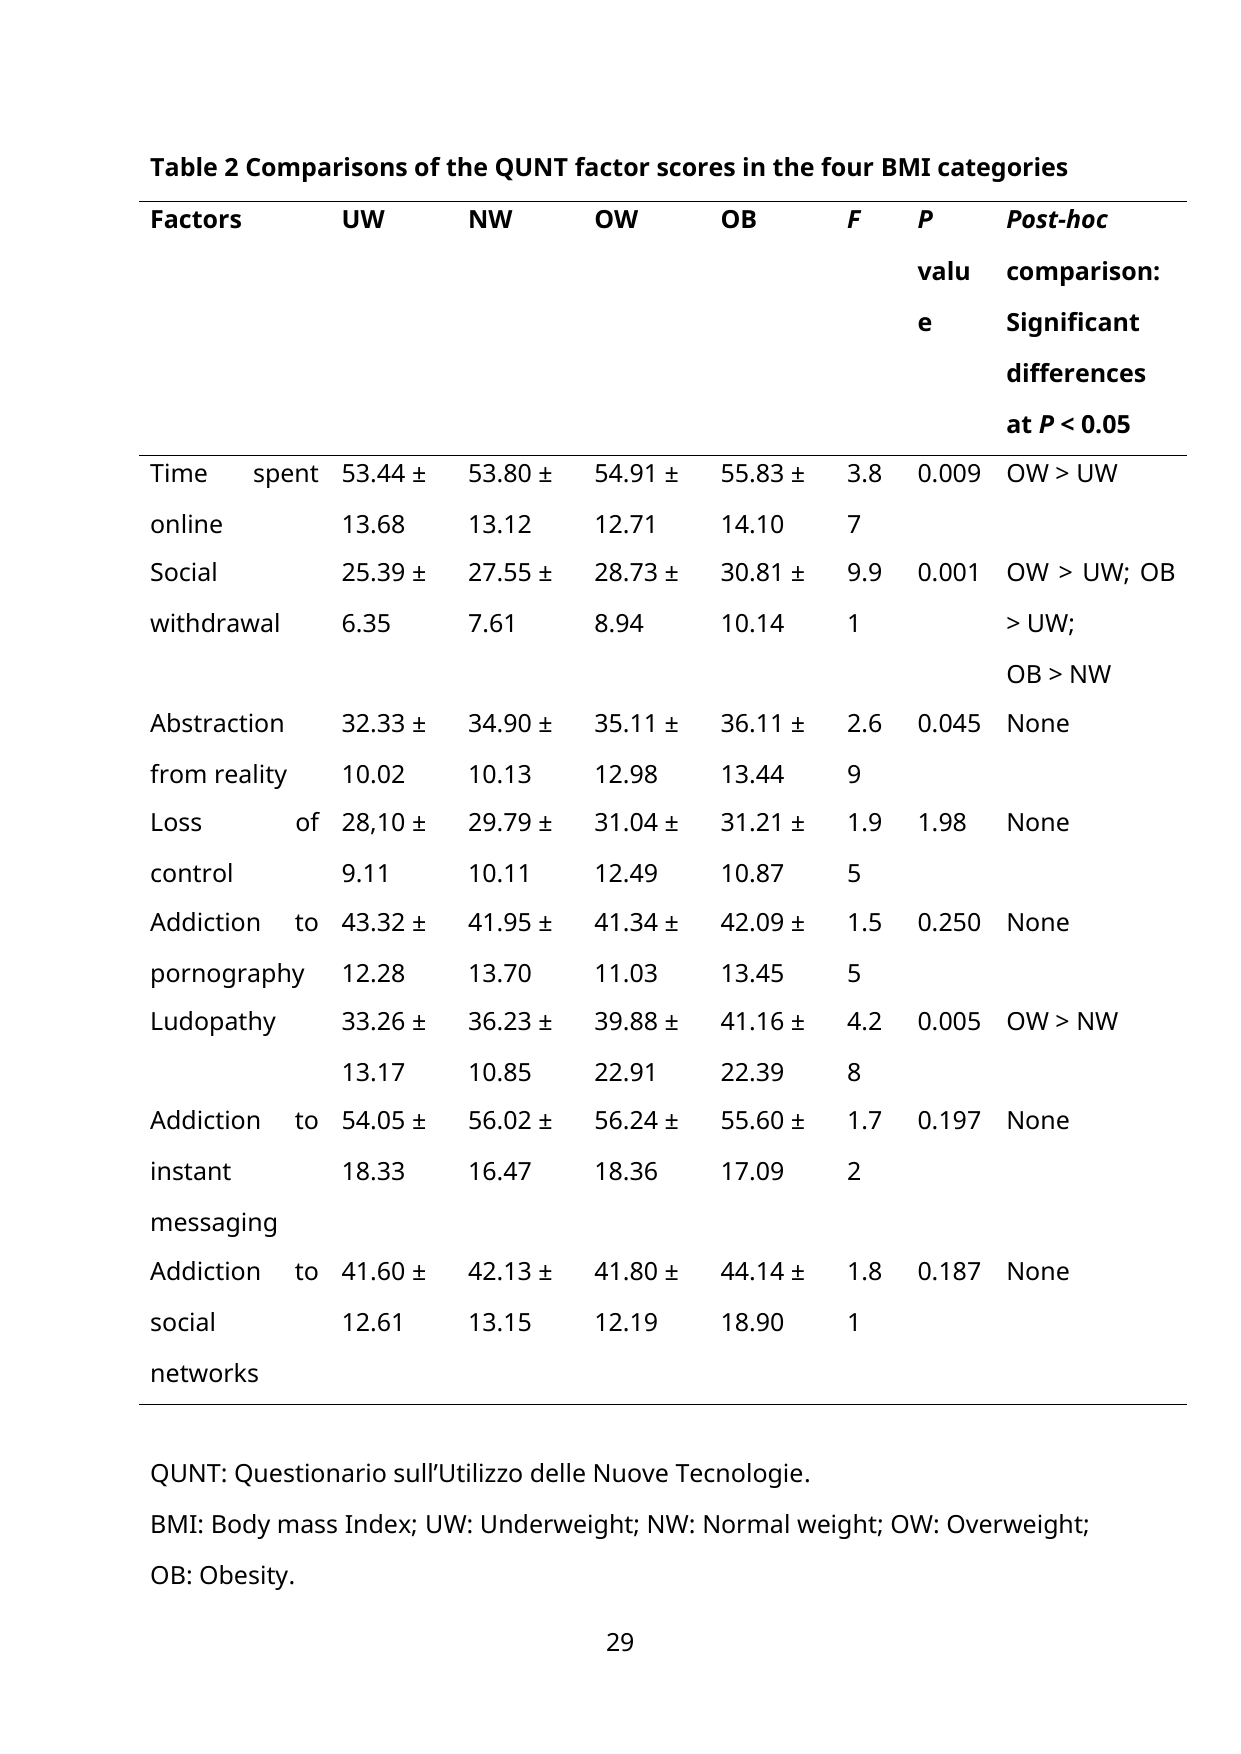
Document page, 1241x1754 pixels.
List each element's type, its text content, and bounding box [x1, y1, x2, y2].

table_cell 53.44 ± 13.68 [330, 456, 457, 555]
table_cell 0.250 [906, 904, 995, 1003]
table_header P value [906, 202, 995, 454]
table_cell 41.16 ± 22.39 [709, 1004, 836, 1103]
table_cell 0.005 [906, 1004, 995, 1103]
table_cell 28.73 ± 8.94 [583, 555, 709, 705]
table_cell 56.24 ± 18.36 [583, 1103, 709, 1253]
table_cell None [995, 1103, 1187, 1253]
table_cell 3.87 [836, 456, 906, 555]
table_cell 44.14 ± 18.90 [709, 1253, 836, 1404]
table_cell 56.02 ± 16.47 [457, 1103, 583, 1253]
table_cell 0.045 [906, 705, 995, 805]
table_cell 0.009 [906, 456, 995, 555]
table_cell None [995, 1253, 1187, 1404]
table_cell 36.11 ± 13.44 [709, 705, 836, 805]
table_cell 43.32 ± 12.28 [330, 904, 457, 1003]
table_cell Addiction to instant messaging [139, 1103, 330, 1253]
table_cell 1.81 [836, 1253, 906, 1404]
table_cell Abstraction from reality [139, 705, 330, 805]
table_cell 30.81 ± 10.14 [709, 555, 836, 705]
table_cell 36.23 ± 10.85 [457, 1004, 583, 1103]
text BMI: Body mass Index; UW: Underweight; NW: Normal weight; OW: Overweight; OB: Obesity. [150, 1507, 1090, 1592]
table_cell 41.95 ± 13.70 [457, 904, 583, 1003]
table_cell 41.60 ± 12.61 [330, 1253, 457, 1404]
table_cell 32.33 ± 10.02 [330, 705, 457, 805]
table_header OB [709, 202, 836, 454]
table_cell 42.09 ± 13.45 [709, 904, 836, 1003]
table_cell 4.28 [836, 1004, 906, 1103]
table_cell 1.98 [906, 805, 995, 904]
table_cell None [995, 904, 1187, 1003]
table_cell 2.69 [836, 705, 906, 805]
table_cell 0.197 [906, 1103, 995, 1253]
table_cell 1.95 [836, 805, 906, 904]
table_cell Ludopathy [139, 1004, 330, 1103]
table_cell 54.91 ± 12.71 [583, 456, 709, 555]
table_cell 41.80 ± 12.19 [583, 1253, 709, 1404]
table_cell Addiction to social networks [139, 1253, 330, 1404]
table_header F [836, 202, 906, 454]
table_cell 42.13 ± 13.15 [457, 1253, 583, 1404]
table_header NW [457, 202, 583, 454]
table_cell 53.80 ± 13.12 [457, 456, 583, 555]
table_cell 39.88 ± 22.91 [583, 1004, 709, 1103]
table_cell Social withdrawal [139, 555, 330, 705]
table_cell 9.91 [836, 555, 906, 705]
table_cell None [995, 805, 1187, 904]
table_cell 34.90 ± 10.13 [457, 705, 583, 805]
table_cell 31.04 ± 12.49 [583, 805, 709, 904]
table_cell 1.72 [836, 1103, 906, 1253]
table_header Factors [139, 202, 330, 454]
table_cell 25.39 ± 6.35 [330, 555, 457, 705]
table_cell 55.60 ± 17.09 [709, 1103, 836, 1253]
table_cell OW > NW [995, 1004, 1187, 1103]
table_cell 0.001 [906, 555, 995, 705]
text QUNT: Questionario sull’Utilizzo delle Nuove Tecnologie. [150, 1456, 1090, 1490]
table_cell 31.21 ± 10.87 [709, 805, 836, 904]
table_cell 54.05 ± 18.33 [330, 1103, 457, 1253]
table_cell 35.11 ± 12.98 [583, 705, 709, 805]
table_cell 55.83 ± 14.10 [709, 456, 836, 555]
table_header UW [330, 202, 457, 454]
table_cell OW > UW; OB > UW; OB > NW [995, 555, 1187, 705]
table_cell 29.79 ± 10.11 [457, 805, 583, 904]
table_cell 41.34 ± 11.03 [583, 904, 709, 1003]
table_cell Addiction to pornography [139, 904, 330, 1003]
table_cell 27.55 ± 7.61 [457, 555, 583, 705]
table_cell 1.55 [836, 904, 906, 1003]
table_header OW [583, 202, 709, 454]
table_cell Time spent online [139, 456, 330, 555]
table_cell 28,10 ± 9.11 [330, 805, 457, 904]
table_header Post-hoc comparison: Significant differences at P < 0.05 [995, 202, 1187, 454]
table_cell Loss of control [139, 805, 330, 904]
text Table 2 Comparisons of the QUNT factor scores in the four BMI categories [150, 150, 1090, 184]
table_cell 33.26 ± 13.17 [330, 1004, 457, 1103]
table_cell None [995, 705, 1187, 805]
table_cell OW > UW [995, 456, 1187, 555]
table_cell 0.187 [906, 1253, 995, 1404]
